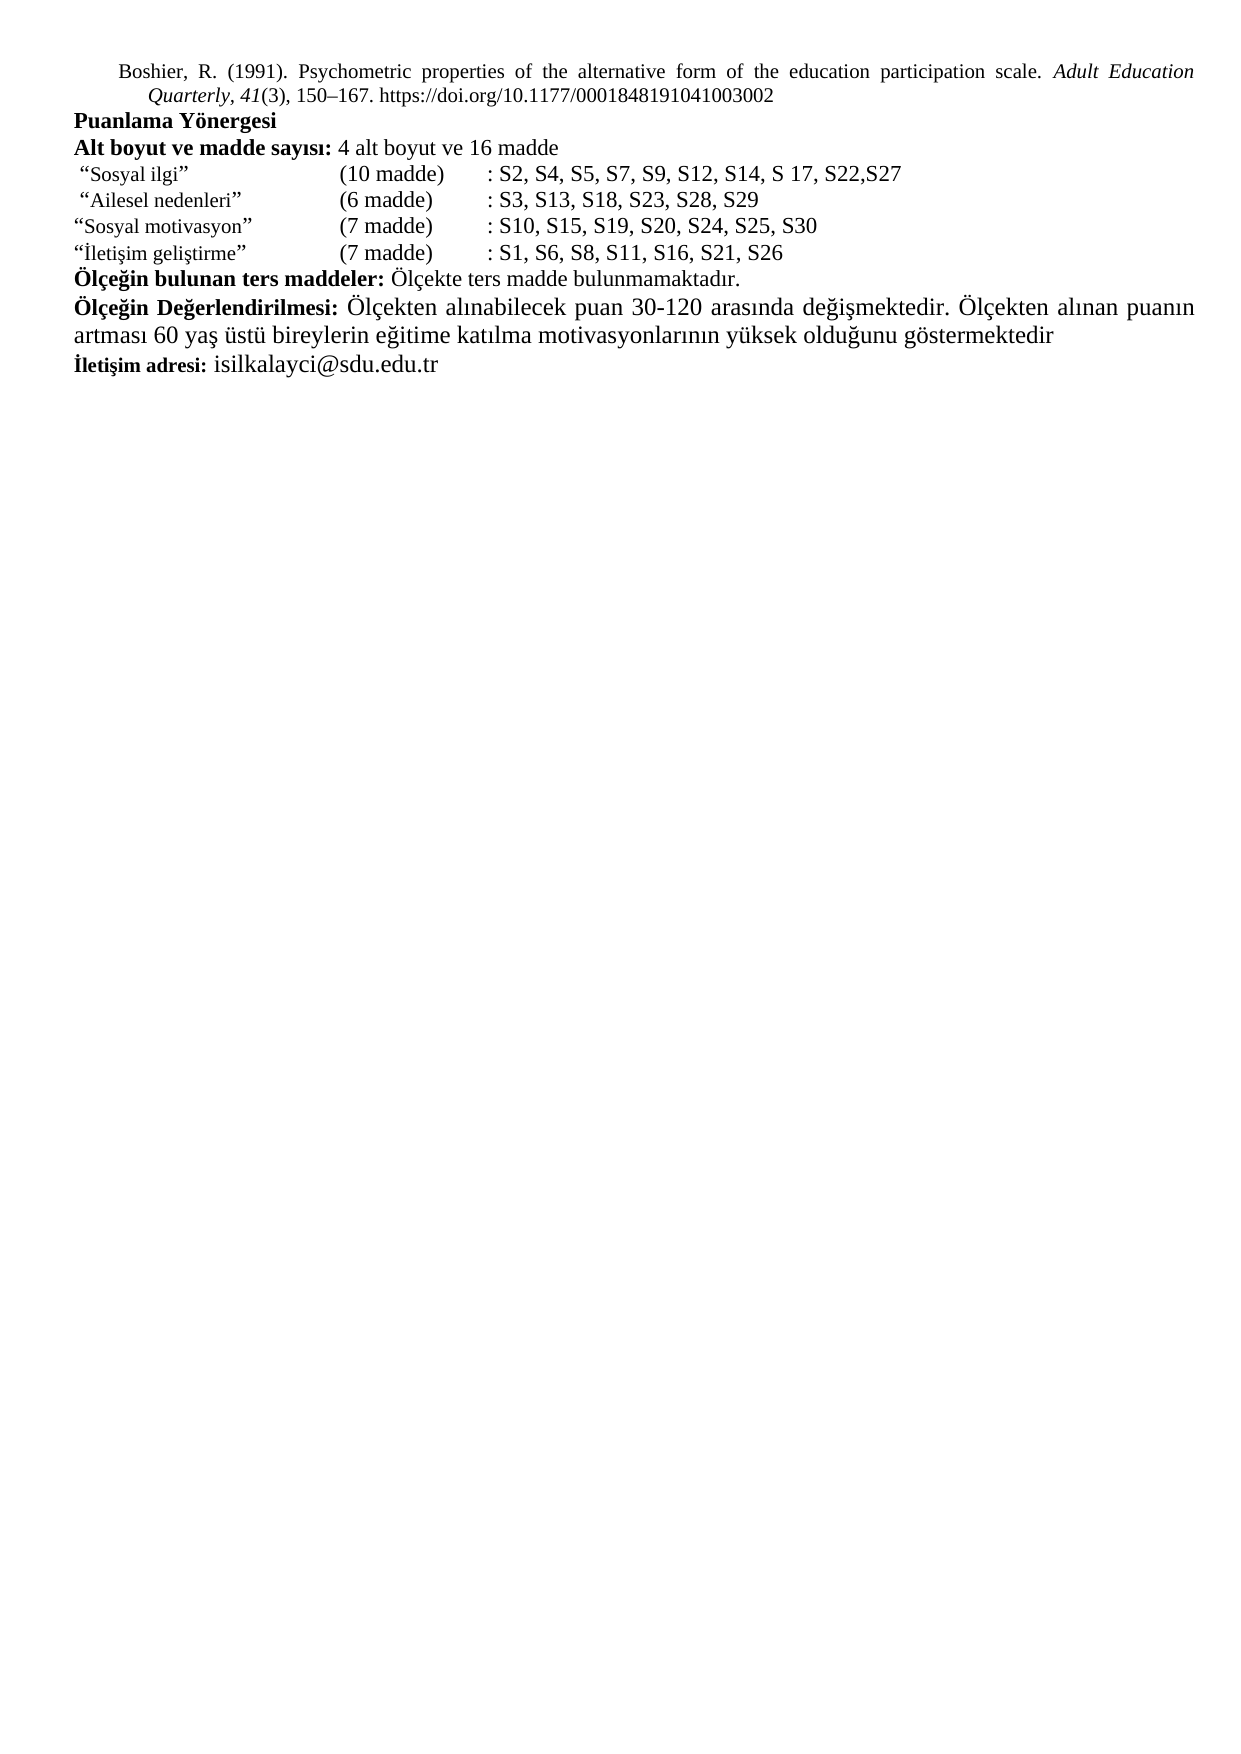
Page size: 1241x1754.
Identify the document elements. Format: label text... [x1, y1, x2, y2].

text “İletişim geliştirme” (7 madde) : S1, S6, S8, S11, S16, S21, S26 [74, 239, 1196, 265]
text “Ailesel nedenleri” (6 madde) : S3, S13, S18, S23, S28, S29 [74, 186, 1196, 213]
text Boshier, R. (1991). Psychometric properties of the alternative form of the education participation scale. Adult Education Quarterly, 41(3), 150–167. https://doi.org/10.1177/0001848191041003002 [118, 59, 1196, 107]
text Alt boyut ve madde sayısı: 4 alt boyut ve 16 madde [74, 133, 1196, 160]
text Ölçeğin bulunan ters maddeler: Ölçekte ters madde bulunmamaktadır. [74, 265, 1196, 292]
text Ölçeğin Değerlendirilmesi: Ölçekten alınabilecek puan 30-120 arasında değişmektedir. Ölçekten alınan puanın artması 60 yaş üstü bireylerin eğitime katılma motivasyonlarının yüksek olduğunu göstermektedir [74, 292, 1196, 349]
text Puanlama Yönergesi [74, 107, 1196, 133]
text “Sosyal motivasyon” (7 madde) : S10, S15, S19, S20, S24, S25, S30 [74, 213, 1196, 239]
text “Sosyal ilgi” (10 madde) : S2, S4, S5, S7, S9, S12, S14, S 17, S22,S27 [74, 160, 1196, 186]
text İletişim adresi: isilkalayci@sdu.edu.tr [74, 349, 1196, 378]
